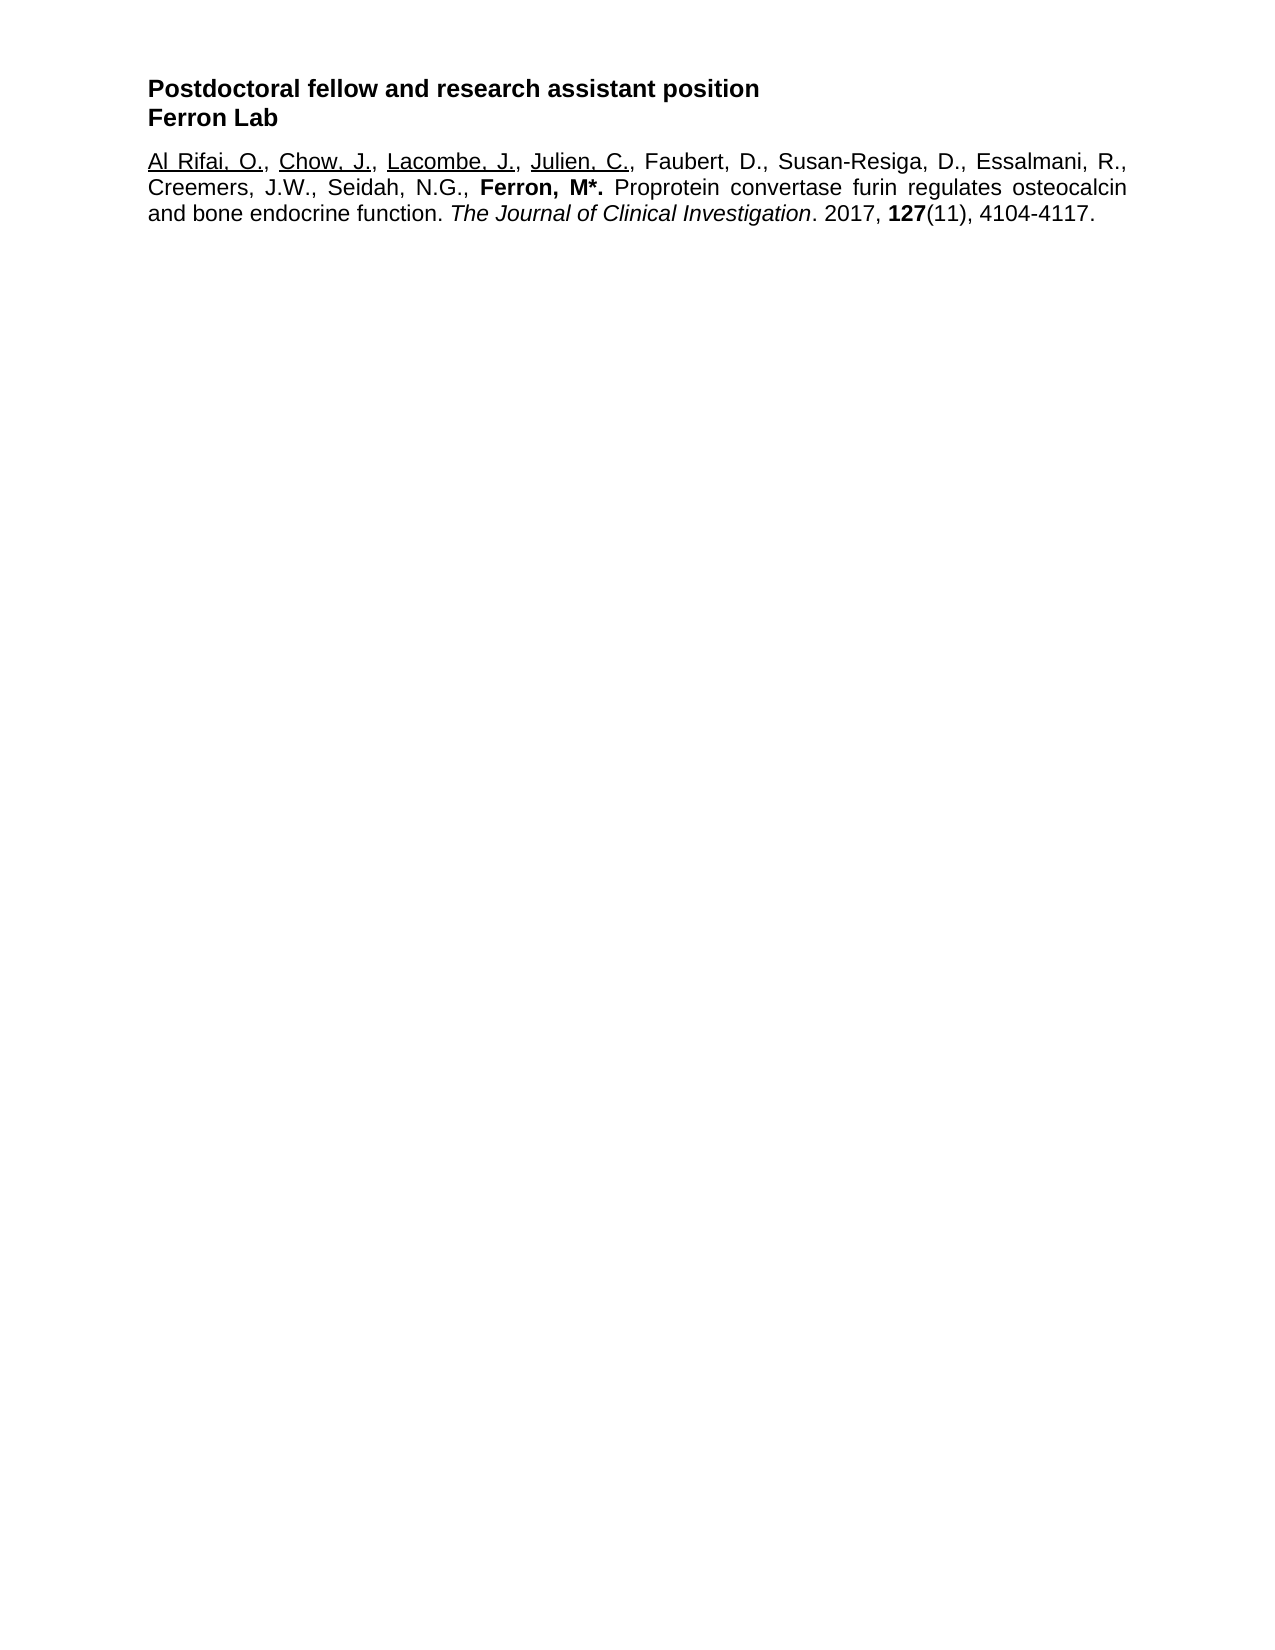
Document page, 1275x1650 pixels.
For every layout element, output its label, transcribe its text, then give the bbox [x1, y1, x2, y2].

list Al Rifai, O., Chow, J., Lacombe, J., Julien, C., Faubert, D., Susan-Resiga, D., Essalmani, R., Creemers, J.W., Seidah, N.G., Ferron, M*. Proprotein convertase furin regulates osteocalcin and bone endocrine function. The Journal of Clinical Investigation. 2017, 127(11), 4104-4117. [148, 148, 1127, 227]
